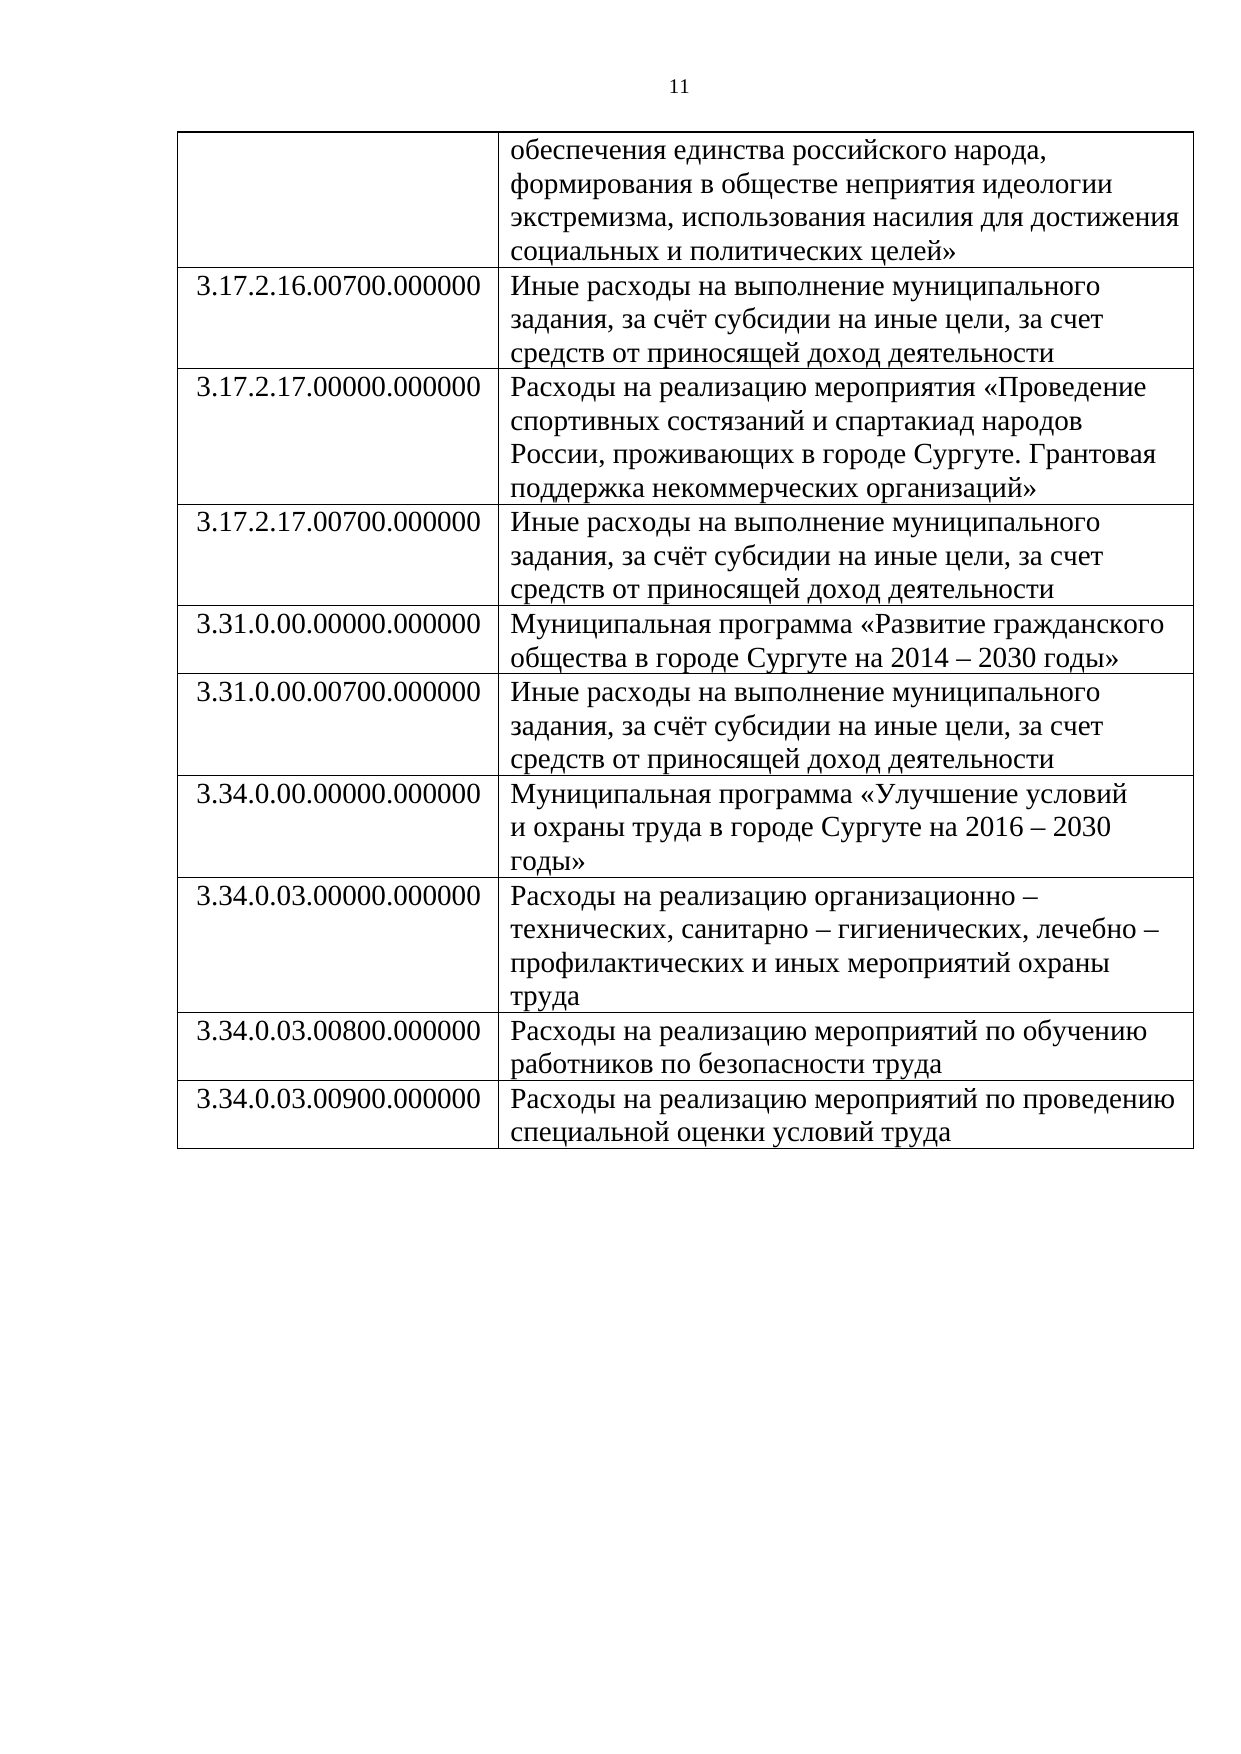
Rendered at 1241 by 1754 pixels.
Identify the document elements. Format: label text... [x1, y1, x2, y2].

table_cell Иные расходы на выполнение муниципального задания, за счёт субсидии на иные цели, за счет средств от приносящей доход деятельности [499, 674, 1193, 775]
table_cell 3.17.2.17.00000.000000 [178, 369, 498, 503]
table_cell 3.34.0.00.00000.000000 [178, 776, 498, 877]
table_cell 3.34.0.03.00000.000000 [178, 878, 498, 1012]
table_cell Муниципальная программа «Улучшение условий и охраны труда в городе Сургуте на 2016 – 2030 годы» [499, 776, 1193, 877]
table_cell 3.31.0.00.00000.000000 [178, 606, 498, 673]
table_cell 3.34.0.03.00900.000000 [178, 1081, 498, 1148]
table_cell Расходы на реализацию организационно – технических, санитарно – гигиенических, лечебно – профилактических и иных мероприятий охраны труда [499, 878, 1193, 1012]
table_cell 3.34.0.03.00800.000000 [178, 1013, 498, 1080]
table_cell Расходы на реализацию мероприятия «Проведение спортивных состязаний и спартакиад народов России, проживающих в городе Сургуте. Грантовая поддержка некоммерческих организаций» [499, 369, 1193, 503]
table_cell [499, 133, 1193, 267]
table_cell Расходы на реализацию мероприятий по проведению специальной оценки условий труда [499, 1081, 1193, 1148]
table_cell Расходы на реализацию мероприятий по обучению работников по безопасности труда [499, 1013, 1193, 1080]
table_cell 3.31.0.00.00700.000000 [178, 674, 498, 775]
table_cell 3.17.2.16.00700.000000 [178, 268, 498, 368]
table_cell Иные расходы на выполнение муниципального задания, за счёт субсидии на иные цели, за счет средств от приносящей доход деятельности [499, 505, 1193, 605]
table_cell 3.17.2.17.00700.000000 [178, 505, 498, 605]
table_cell Муниципальная программа «Развитие гражданского общества в городе Сургуте на 2014 – 2030 годы» [499, 606, 1193, 673]
table_cell Иные расходы на выполнение муниципального задания, за счёт субсидии на иные цели, за счет средств от приносящей доход деятельности [499, 268, 1193, 368]
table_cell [178, 133, 498, 267]
